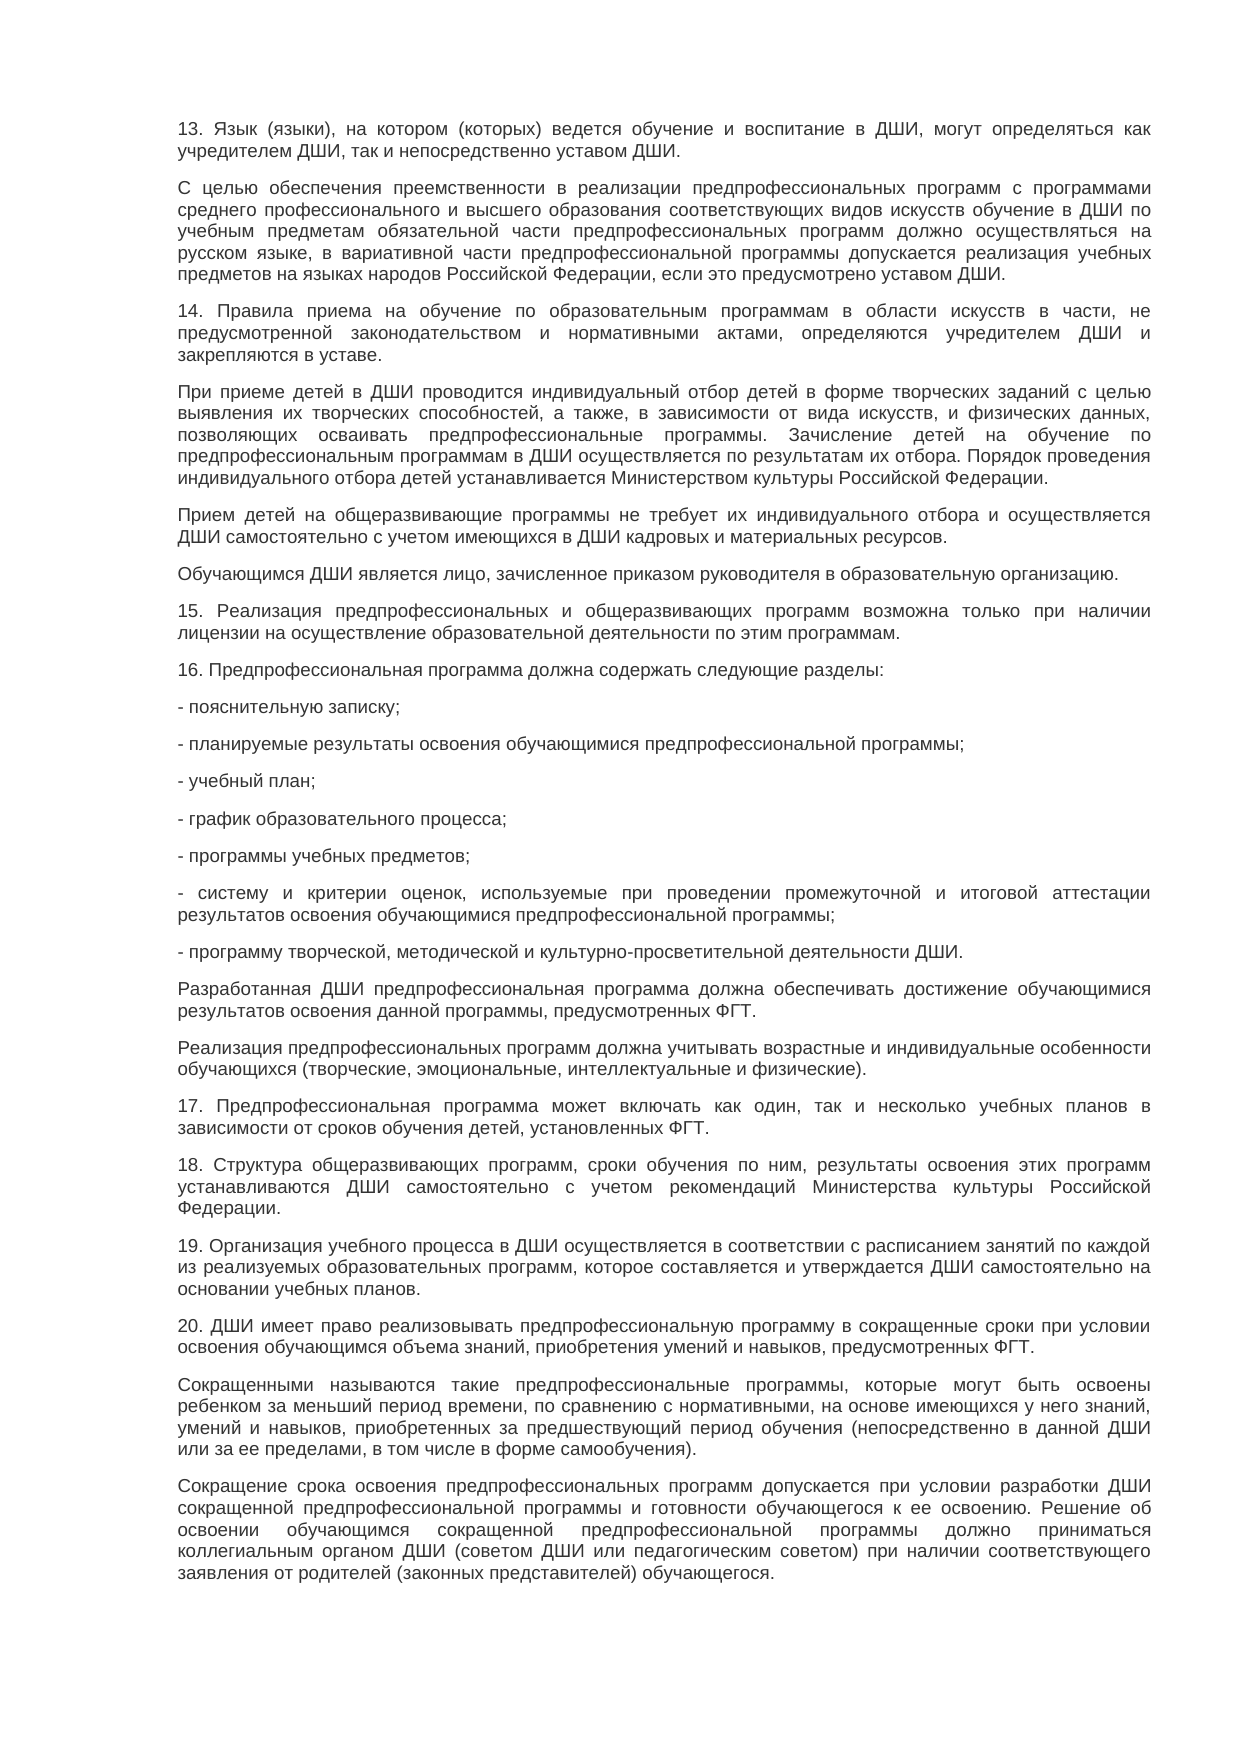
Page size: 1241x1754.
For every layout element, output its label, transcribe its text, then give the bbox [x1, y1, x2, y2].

text Разработанная ДШИ предпрофессиональная программа должна обеспечивать достижение обучающимися результатов освоения данной программы, предусмотренных ФГТ. [177, 978, 1152, 1021]
text 18. Структура общеразвивающих программ, сроки обучения по ним, результаты освоения этих программ устанавливаются ДШИ самостоятельно с учетом рекомендаций Министерства культуры Российской Федерации. [177, 1154, 1152, 1219]
text - программу творческой, методической и культурно-просветительной деятельности ДШИ. [177, 941, 1152, 962]
text Реализация предпрофессиональных программ должна учитывать возрастные и индивидуальные особенности обучающихся (творческие, эмоциональные, интеллектуальные и физические). [177, 1037, 1152, 1080]
text 15. Реализация предпрофессиональных и общеразвивающих программ возможна только при наличии лицензии на осуществление образовательной деятельности по этим программам. [177, 600, 1152, 643]
text - планируемые результаты освоения обучающимися предпрофессиональной программы; [177, 733, 1152, 755]
text Обучающимся ДШИ является лицо, зачисленное приказом руководителя в образовательную организацию. [177, 563, 1152, 584]
text - программы учебных предметов; [177, 845, 1152, 866]
text С целью обеспечения преемственности в реализации предпрофессиональных программ с программами среднего профессионального и высшего образования соответствующих видов искусств обучение в ДШИ по учебным предметам обязательной части предпрофессиональных программ должно осуществляться на русском языке, в вариативной части предпрофессиональной программы допускается реализация учебных предметов на языках народов Российской Федерации, если это предусмотрено уставом ДШИ. [177, 177, 1152, 285]
text 17. Предпрофессиональная программа может включать как один, так и несколько учебных планов в зависимости от сроков обучения детей, установленных ФГТ. [177, 1095, 1152, 1138]
text 13. Язык (языки), на котором (которых) ведется обучение и воспитание в ДШИ, могут определяться как учредителем ДШИ, так и непосредственно уставом ДШИ. [177, 118, 1152, 161]
text - учебный план; [177, 770, 1152, 792]
text 16. Предпрофессиональная программа должна содержать следующие разделы: [177, 659, 1152, 680]
text - пояснительную записку; [177, 696, 1152, 717]
text Сокращение срока освоения предпрофессиональных программ допускается при условии разработки ДШИ сокращенной предпрофессиональной программы и готовности обучающегося к ее освоению. Решение об освоении обучающимся сокращенной предпрофессиональной программы должно приниматься коллегиальным органом ДШИ (советом ДШИ или педагогическим советом) при наличии соответствующего заявления от родителей (законных представителей) обучающегося. [177, 1475, 1152, 1583]
text Сокращенными называются такие предпрофессиональные программы, которые могут быть освоены ребенком за меньший период времени, по сравнению с нормативными, на основе имеющихся у него знаний, умений и навыков, приобретенных за предшествующий период обучения (непосредственно в данной ДШИ или за ее пределами, в том числе в форме самообучения). [177, 1373, 1152, 1460]
text 19. Организация учебного процесса в ДШИ осуществляется в соответствии с расписанием занятий по каждой из реализуемых образовательных программ, которое составляется и утверждается ДШИ самостоятельно на основании учебных планов. [177, 1234, 1152, 1299]
text 14. Правила приема на обучение по образовательным программам в области искусств в части, не предусмотренной законодательством и нормативными актами, определяются учредителем ДШИ и закрепляются в уставе. [177, 300, 1152, 365]
text - график образовательного процесса; [177, 807, 1152, 829]
text - систему и критерии оценок, используемые при проведении промежуточной и итоговой аттестации результатов освоения обучающимися предпрофессиональной программы; [177, 882, 1152, 925]
text При приеме детей в ДШИ проводится индивидуальный отбор детей в форме творческих заданий с целью выявления их творческих способностей, а также, в зависимости от вида искусств, и физических данных, позволяющих осваивать предпрофессиональные программы. Зачисление детей на обучение по предпрофессиональным программам в ДШИ осуществляется по результатам их отбора. Порядок проведения индивидуального отбора детей устанавливается Министерством культуры Российской Федерации. [177, 381, 1152, 488]
text 20. ДШИ имеет право реализовывать предпрофессиональную программу в сокращенные сроки при условии освоения обучающимся объема знаний, приобретения умений и навыков, предусмотренных ФГТ. [177, 1315, 1152, 1358]
text Прием детей на общеразвивающие программы не требует их индивидуального отбора и осуществляется ДШИ самостоятельно с учетом имеющихся в ДШИ кадровых и материальных ресурсов. [177, 504, 1152, 547]
